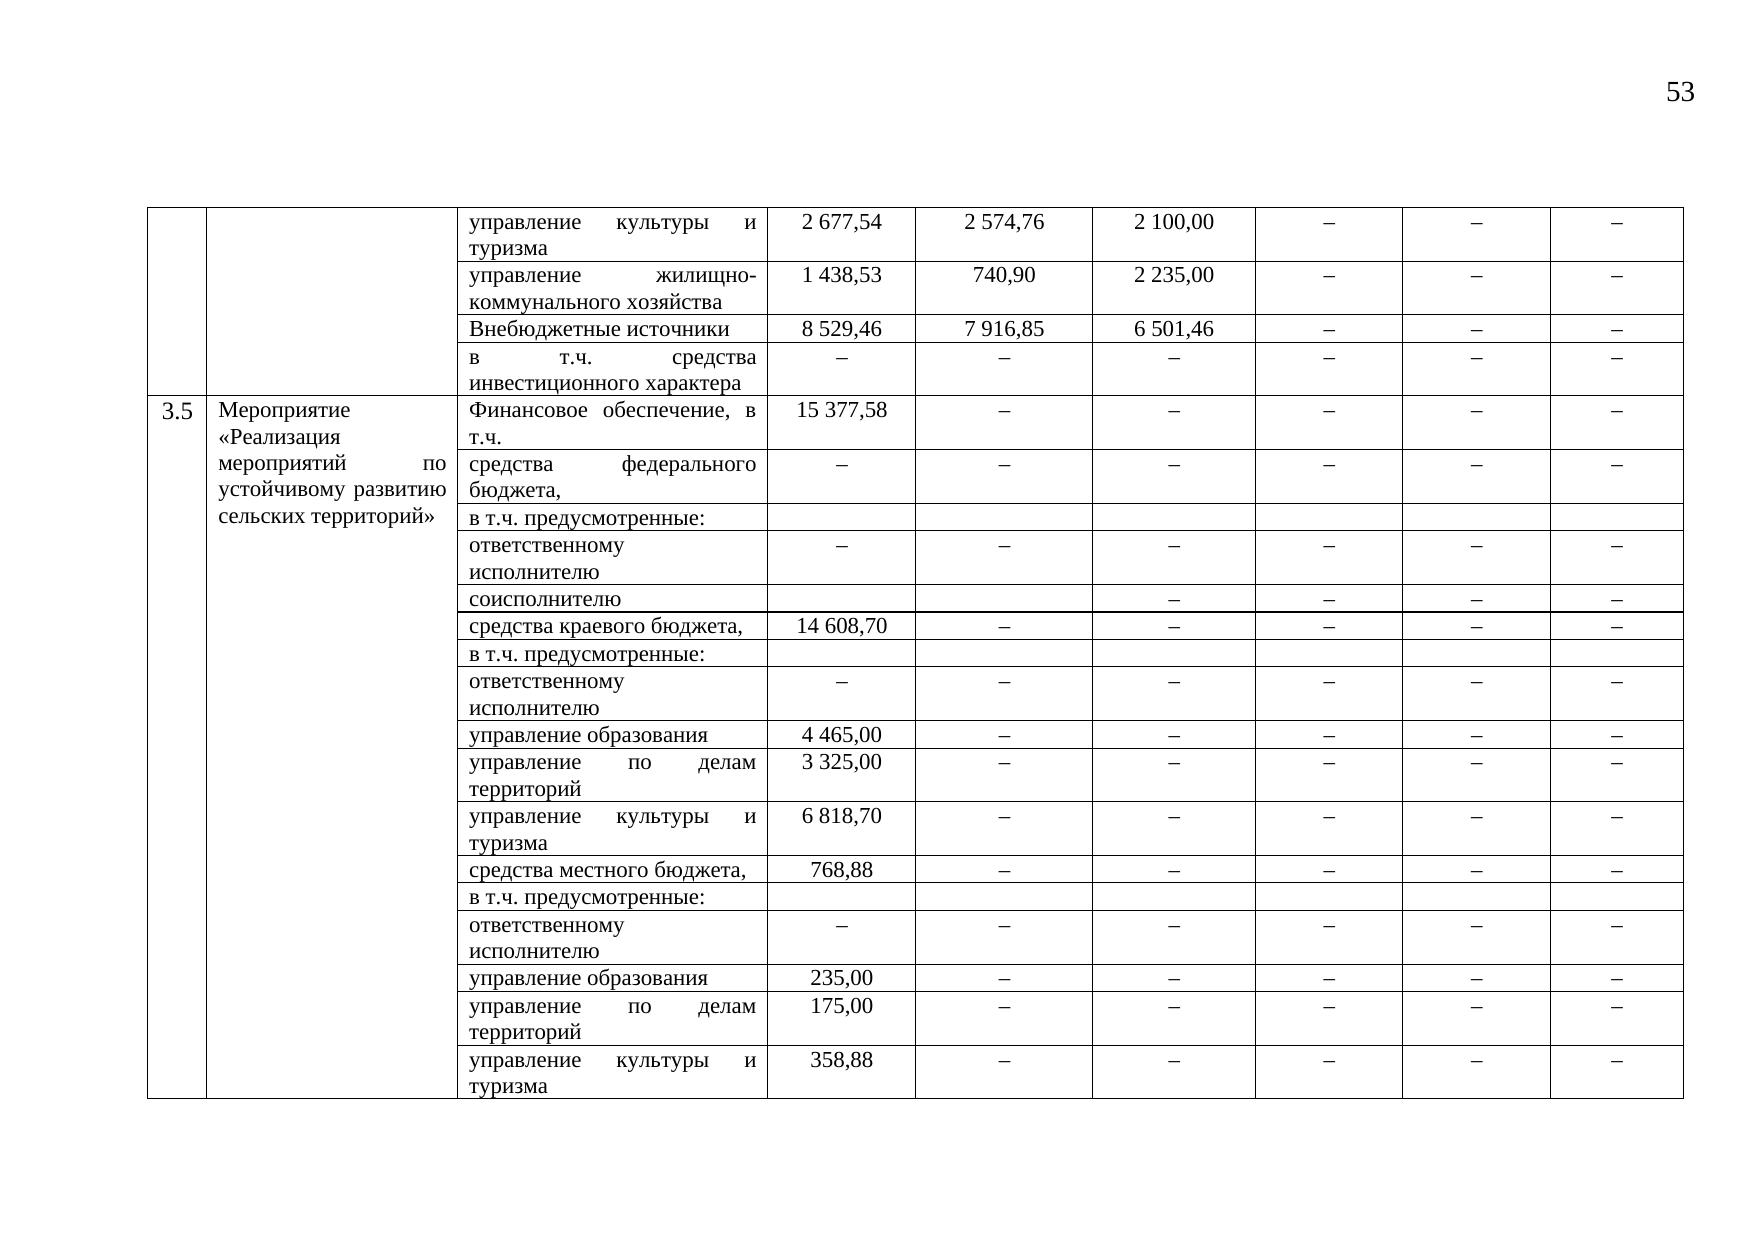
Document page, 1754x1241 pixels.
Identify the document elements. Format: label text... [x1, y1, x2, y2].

table_cell – [1551, 749, 1683, 801]
table_cell 6 501,46 [1093, 315, 1255, 342]
table_cell – [1093, 1046, 1255, 1098]
table_cell управление образования [458, 721, 767, 747]
table_cell средства местного бюджета, [458, 856, 767, 882]
table_cell – [1256, 396, 1402, 449]
table_cell [1256, 504, 1402, 530]
table_cell 2 677,54 [768, 208, 915, 261]
table_cell – [1551, 450, 1683, 503]
table_cell средства федерального бюджета, [458, 450, 767, 503]
table_cell [1093, 640, 1255, 666]
table_cell 7 916,85 [916, 315, 1092, 342]
table_cell – [1093, 531, 1255, 584]
table_cell – [1093, 585, 1255, 611]
table_cell управление жилищно-коммунального хозяйства [458, 262, 767, 314]
table_cell – [1403, 911, 1550, 963]
table_cell 4 465,00 [768, 721, 915, 747]
table_cell – [916, 802, 1092, 855]
table_cell – [1256, 721, 1402, 747]
table_cell – [1551, 585, 1683, 611]
table_cell – [916, 749, 1092, 801]
table_cell – [1256, 1046, 1402, 1098]
table_cell 14 608,70 [768, 613, 915, 639]
table_cell Мероприятие «Реализация мероприятий по устойчивому развитию сельских территорий» [207, 396, 457, 1098]
table_cell – [1256, 965, 1402, 991]
table_cell – [768, 667, 915, 720]
table_cell – [1093, 450, 1255, 503]
table_cell 2 235,00 [1093, 262, 1255, 314]
table_cell – [1551, 531, 1683, 584]
table_cell ответственному исполнителю [458, 531, 767, 584]
table_cell – [768, 911, 915, 963]
table_cell 3 325,00 [768, 749, 915, 801]
table_cell – [1551, 721, 1683, 747]
table_cell 768,88 [768, 856, 915, 882]
table_cell – [1256, 749, 1402, 801]
table_cell – [1256, 802, 1402, 855]
table_cell – [1403, 721, 1550, 747]
table_cell [768, 640, 915, 666]
table_cell – [1551, 992, 1683, 1044]
table_cell – [1551, 911, 1683, 963]
table_cell – [916, 531, 1092, 584]
table_cell 3.5 [148, 396, 206, 1098]
table_cell – [1403, 613, 1550, 639]
table_cell [768, 883, 915, 910]
table_cell – [1256, 262, 1402, 314]
table_cell – [1551, 208, 1683, 261]
table_cell управление культуры и туризма [458, 1046, 767, 1098]
table_cell – [1256, 531, 1402, 584]
table_cell управление образования [458, 965, 767, 991]
table_cell [1093, 504, 1255, 530]
table_cell – [1093, 613, 1255, 639]
table_cell – [768, 450, 915, 503]
table_cell – [1256, 585, 1402, 611]
table_cell – [1403, 315, 1550, 342]
table_cell – [1403, 802, 1550, 855]
table_cell управление по делам территорий [458, 749, 767, 801]
table_cell 2 100,00 [1093, 208, 1255, 261]
table_cell управление культуры и туризма [458, 802, 767, 855]
table_cell управление культуры и туризма [458, 208, 767, 261]
table_cell [1551, 883, 1683, 910]
table_cell ответственному исполнителю [458, 667, 767, 720]
table_cell – [1256, 856, 1402, 882]
table_cell – [1403, 208, 1550, 261]
table_cell – [916, 613, 1092, 639]
table_cell – [1551, 613, 1683, 639]
table_cell [768, 504, 915, 530]
table_cell – [916, 450, 1092, 503]
table_cell 15 377,58 [768, 396, 915, 449]
table_cell средства краевого бюджета, [458, 613, 767, 639]
table_cell – [916, 911, 1092, 963]
table_cell – [1403, 992, 1550, 1044]
table_cell – [1093, 343, 1255, 395]
table_cell – [916, 721, 1092, 747]
table_cell – [916, 343, 1092, 395]
table_cell – [1256, 343, 1402, 395]
table_cell – [1256, 992, 1402, 1044]
table_cell – [1403, 965, 1550, 991]
table_cell – [1551, 315, 1683, 342]
table_cell – [1403, 1046, 1550, 1098]
table_cell [1256, 640, 1402, 666]
table_cell [1551, 640, 1683, 666]
table_cell 740,90 [916, 262, 1092, 314]
table_cell – [1403, 856, 1550, 882]
table_cell – [1551, 965, 1683, 991]
table_cell – [1093, 667, 1255, 720]
table_cell [1093, 883, 1255, 910]
table_cell [916, 883, 1092, 910]
table_cell – [1551, 343, 1683, 395]
table_cell – [1551, 856, 1683, 882]
table_cell – [1403, 396, 1550, 449]
table_cell управление по делам территорий [458, 992, 767, 1044]
table_cell – [1551, 1046, 1683, 1098]
table_cell в т.ч. предусмотренные: [458, 640, 767, 666]
table_cell – [1403, 343, 1550, 395]
table_cell [916, 504, 1092, 530]
table_cell – [1093, 856, 1255, 882]
table_cell 1 438,53 [768, 262, 915, 314]
table_cell 8 529,46 [768, 315, 915, 342]
table_cell – [1093, 965, 1255, 991]
table_cell Внебюджетные источники [458, 315, 767, 342]
table_cell – [1256, 667, 1402, 720]
table_cell [1256, 883, 1402, 910]
table_cell – [1093, 721, 1255, 747]
table_cell – [1403, 262, 1550, 314]
table_cell [1403, 640, 1550, 666]
table_cell [916, 585, 1092, 611]
table_cell 2 574,76 [916, 208, 1092, 261]
table_cell в т.ч. предусмотренные: [458, 504, 767, 530]
table_cell [1551, 504, 1683, 530]
table_cell Финансовое обеспечение, в т.ч. [458, 396, 767, 449]
table_cell – [768, 531, 915, 584]
table_cell – [1551, 667, 1683, 720]
table_cell 175,00 [768, 992, 915, 1044]
table_cell – [916, 992, 1092, 1044]
table_cell в т.ч. предусмотренные: [458, 883, 767, 910]
table_cell 358,88 [768, 1046, 915, 1098]
table_cell [1403, 883, 1550, 910]
table_cell – [1256, 450, 1402, 503]
table_cell [768, 585, 915, 611]
table_cell – [1551, 396, 1683, 449]
table_cell – [1093, 802, 1255, 855]
table_cell – [1256, 315, 1402, 342]
table_cell – [916, 965, 1092, 991]
table_cell – [1256, 208, 1402, 261]
table_cell – [1093, 396, 1255, 449]
table_cell – [916, 396, 1092, 449]
table_cell 6 818,70 [768, 802, 915, 855]
table_cell – [1256, 613, 1402, 639]
table_cell – [1403, 531, 1550, 584]
table_cell – [1403, 667, 1550, 720]
table_cell 235,00 [768, 965, 915, 991]
table_cell – [916, 1046, 1092, 1098]
table_cell соисполнителю [458, 585, 767, 611]
table_cell [1403, 504, 1550, 530]
table_cell – [1256, 911, 1402, 963]
table_cell – [1403, 749, 1550, 801]
table_cell – [1551, 802, 1683, 855]
table_cell – [1403, 585, 1550, 611]
table_cell – [1551, 262, 1683, 314]
table_cell – [1403, 450, 1550, 503]
table_cell – [1093, 749, 1255, 801]
table_cell [916, 640, 1092, 666]
table_cell ответственному исполнителю [458, 911, 767, 963]
table_cell – [1093, 992, 1255, 1044]
table_cell в т.ч. средства инвестиционного характера [458, 343, 767, 395]
table_cell – [916, 667, 1092, 720]
table_cell – [768, 343, 915, 395]
table_cell – [1093, 911, 1255, 963]
table_cell – [916, 856, 1092, 882]
